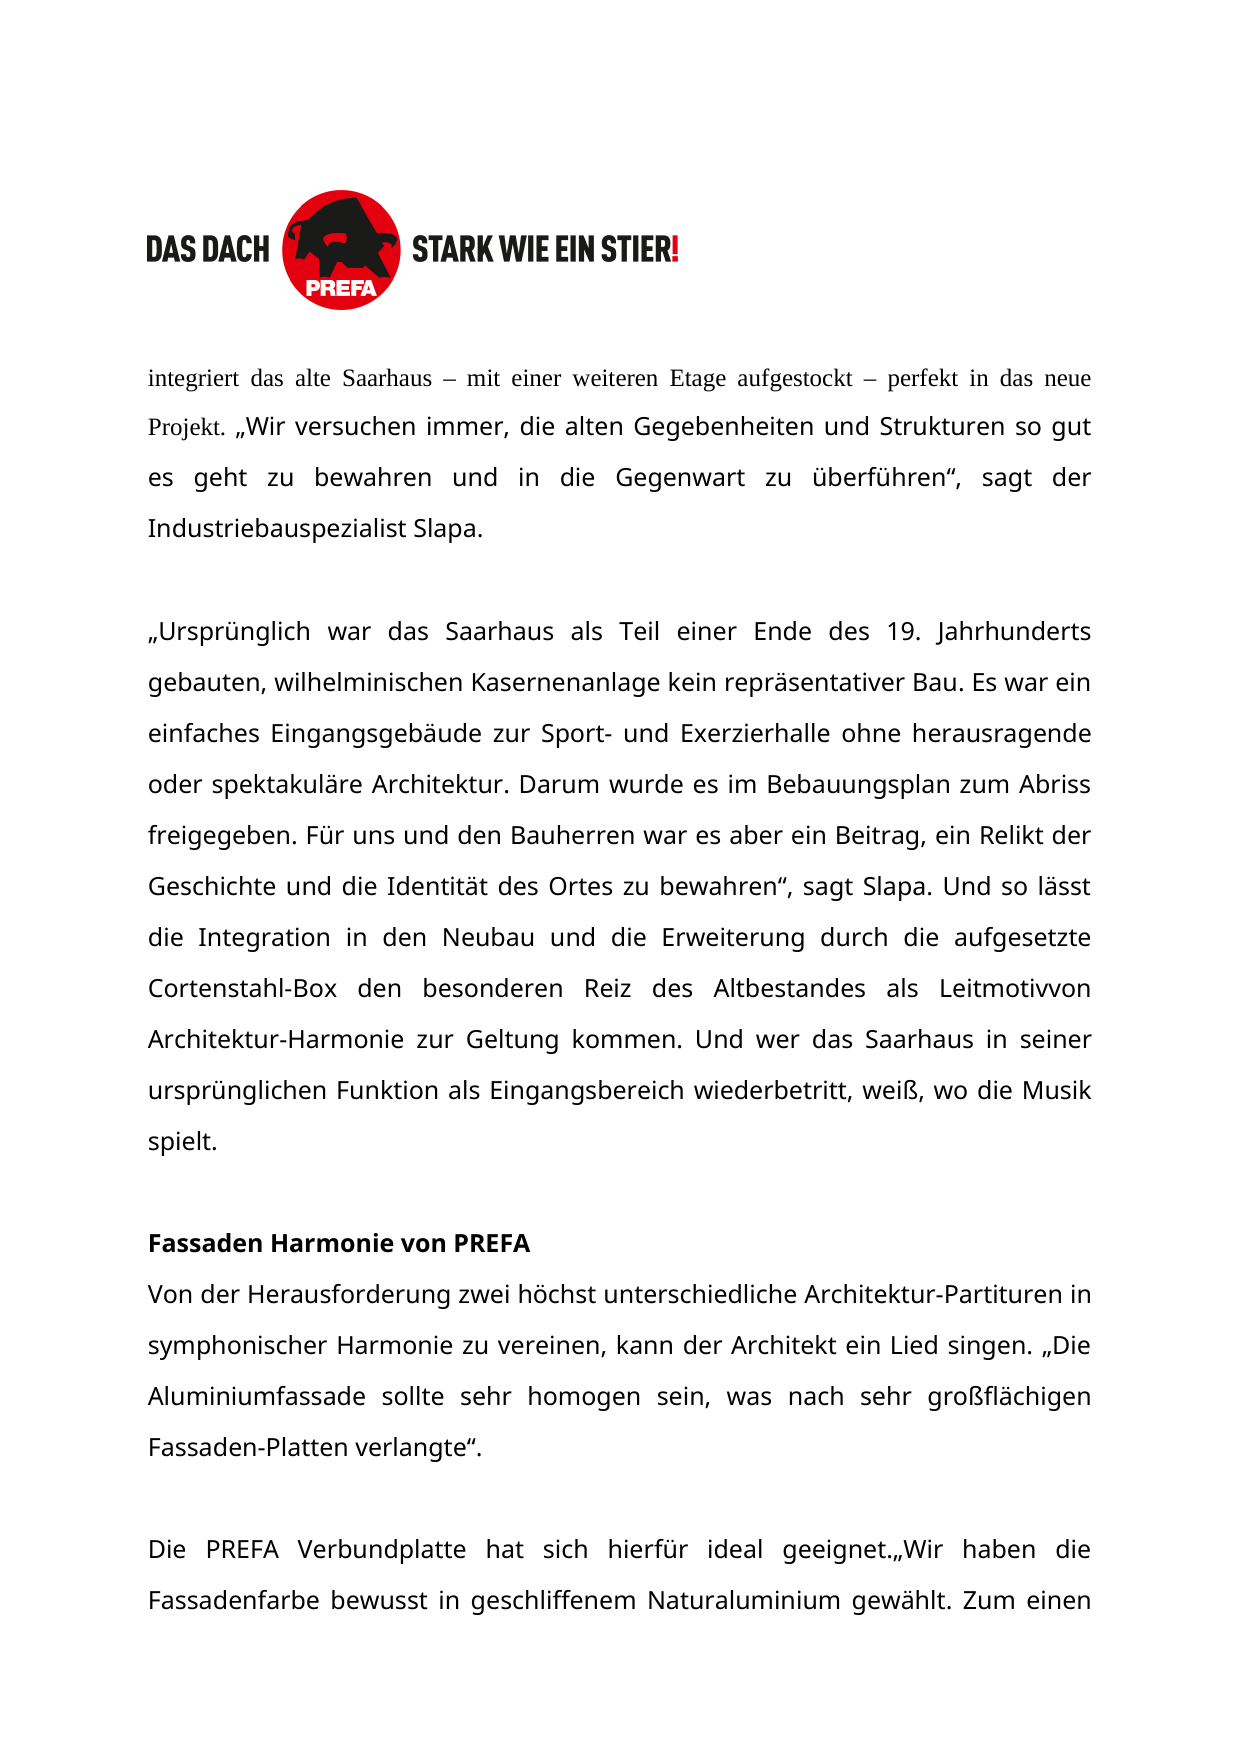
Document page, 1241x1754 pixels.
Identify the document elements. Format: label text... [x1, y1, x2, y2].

picture [1, 133, 1236, 349]
text „Ursprünglich war das Saarhaus als Teil einer Ende des 19. Jahrhunderts gebauten, wilhelminischen Kasernenanlage kein repräsentativer Bau. Es war ein einfaches Eingangsgebäude zur Sport- und Exerzierhalle ohne herausragende oder spektakuläre Architektur. Darum wurde es im Bebauungsplan zum Abriss freigegeben. Für uns und den Bauherren war es aber ein Beitrag, ein Relikt der Geschichte und die Identität des Ortes zu bewahren“, sagt Slapa. Und so lässt die Integration in den Neubau und die Erweiterung durch die aufgesetzte Cortenstahl-Box den besonderen Reiz des Altbestandes als Leitmotivvon Architektur-Harmonie zur Geltung kommen. Und wer das Saarhaus in seiner ursprünglichen Funktion als Eingangsbereich wiederbetritt, weiß, wo die Musik spielt. [148, 613, 1093, 1158]
text Von der Herausforderung zwei höchst unterschiedliche Architektur-Partituren in symphonischer Harmonie zu vereinen, kann der Architekt ein Lied singen. „Die Aluminiumfassade sollte sehr homogen sein, was nach sehr großflächigen Fassaden-Platten verlangte“. [148, 1277, 1093, 1464]
text Fassaden Harmonie von PREFA [148, 1226, 1093, 1260]
